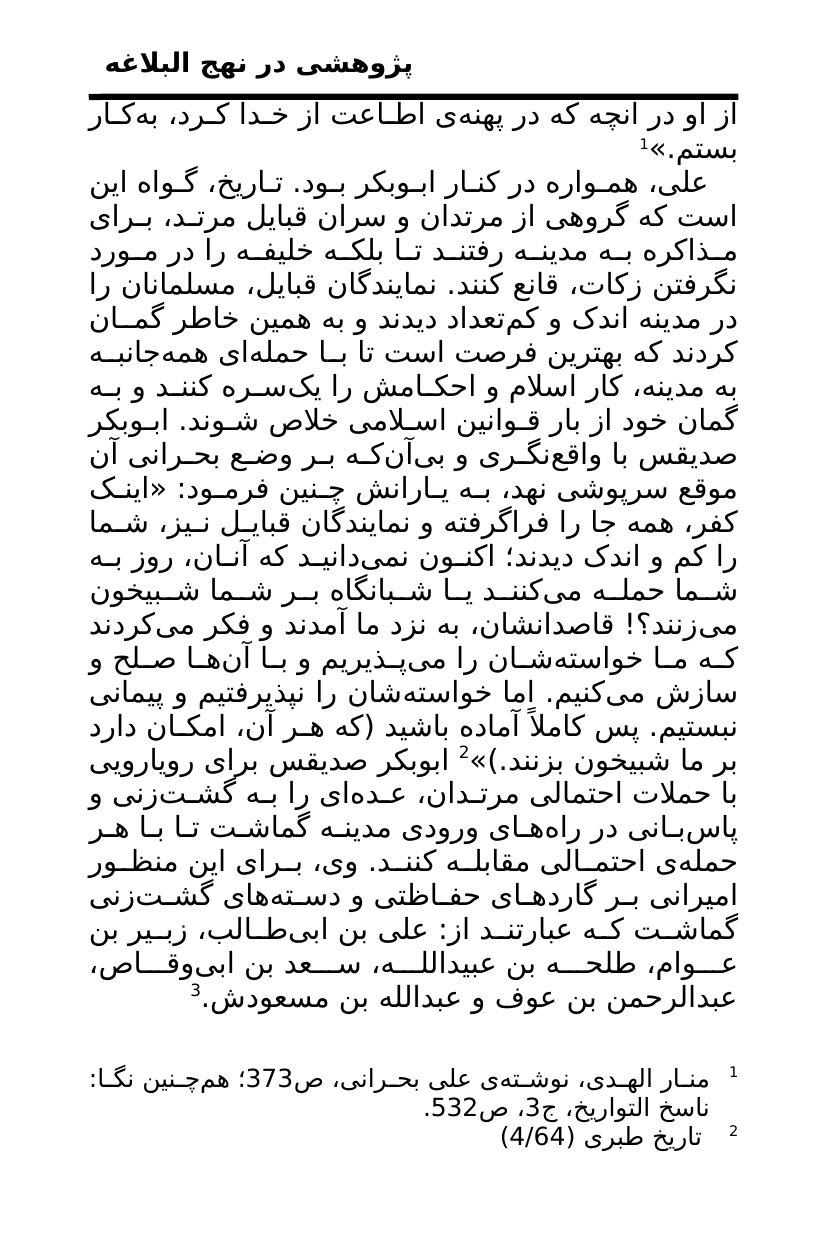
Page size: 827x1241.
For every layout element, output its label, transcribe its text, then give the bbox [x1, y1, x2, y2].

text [89, 98, 738, 166]
text علی، همواره در کنار ابوبکر بود. تاریخ، گواه این است که گروهی از مرتدان و سران قبایل مرتد، برای مذاکره به مدینه رفتند تا بلکه خلیفه را در مورد نگرفتن زکات، قانع کنند. نمایندگان قبایل، مسلمانان را در مدینه اندک و کم‌تعداد دیدند و به همین خاطر گمان کردند که بهترین فرصت است تا با حمله‌ای همه‌جانبه به مدینه، کار اسلام و احکامش را یک‌سره کنند و به گمان خود از بار قوانین اسلامی خلاص شوند. ابوبکر صدیقس با واقع‌نگری و بی‌آن‌که بر وضع بحرانی آن موقع سرپوشی نهد، به یارانش چنین فرمود: «اینک کفر، همه جا را فراگرفته و نمایندگان قبایل نیز، شما را کم و اندک دیدند؛ اکنون نمی‌دانید که‌ آنان، روز به شما حمله می‌کنند یا شبانگاه بر شما شبیخون می‌زنند؟! قاصدانشان، به نزد ما آمدند و فکر می‌کردند که ما خواسته‌شان را می‌پذیریم و با آن‌ها صلح و سازش می‌کنیم. اما خواسته‌شان را نپذیرفتیم و پیمانی نبستیم. پس کاملاً آماده باشید (که هر آن، امکان دارد بر ما شبیخون بزنند.)» ابوبکر صدیقس برای رویارویی با حملات احتمالی مرتدان، عده‌ای را به گشت‌زنی و پاس‌بانی در راه‌های ورودی مدینه گماشت تا با هر حمله‌ی احتمالی مقابله کنند. وی، برای این منظور امیرانی بر گاردهای حفاظتی و دسته‌های گشت‌زنی گماشت که عبارتند از: علی بن ابی‌طالب، زبیر بن عوام، طلحه بن عبیدالله، سعد بن ابی‌وقاص، عبدالرحمن بن عوف و عبدالله بن مسعودش. [89, 166, 738, 1014]
